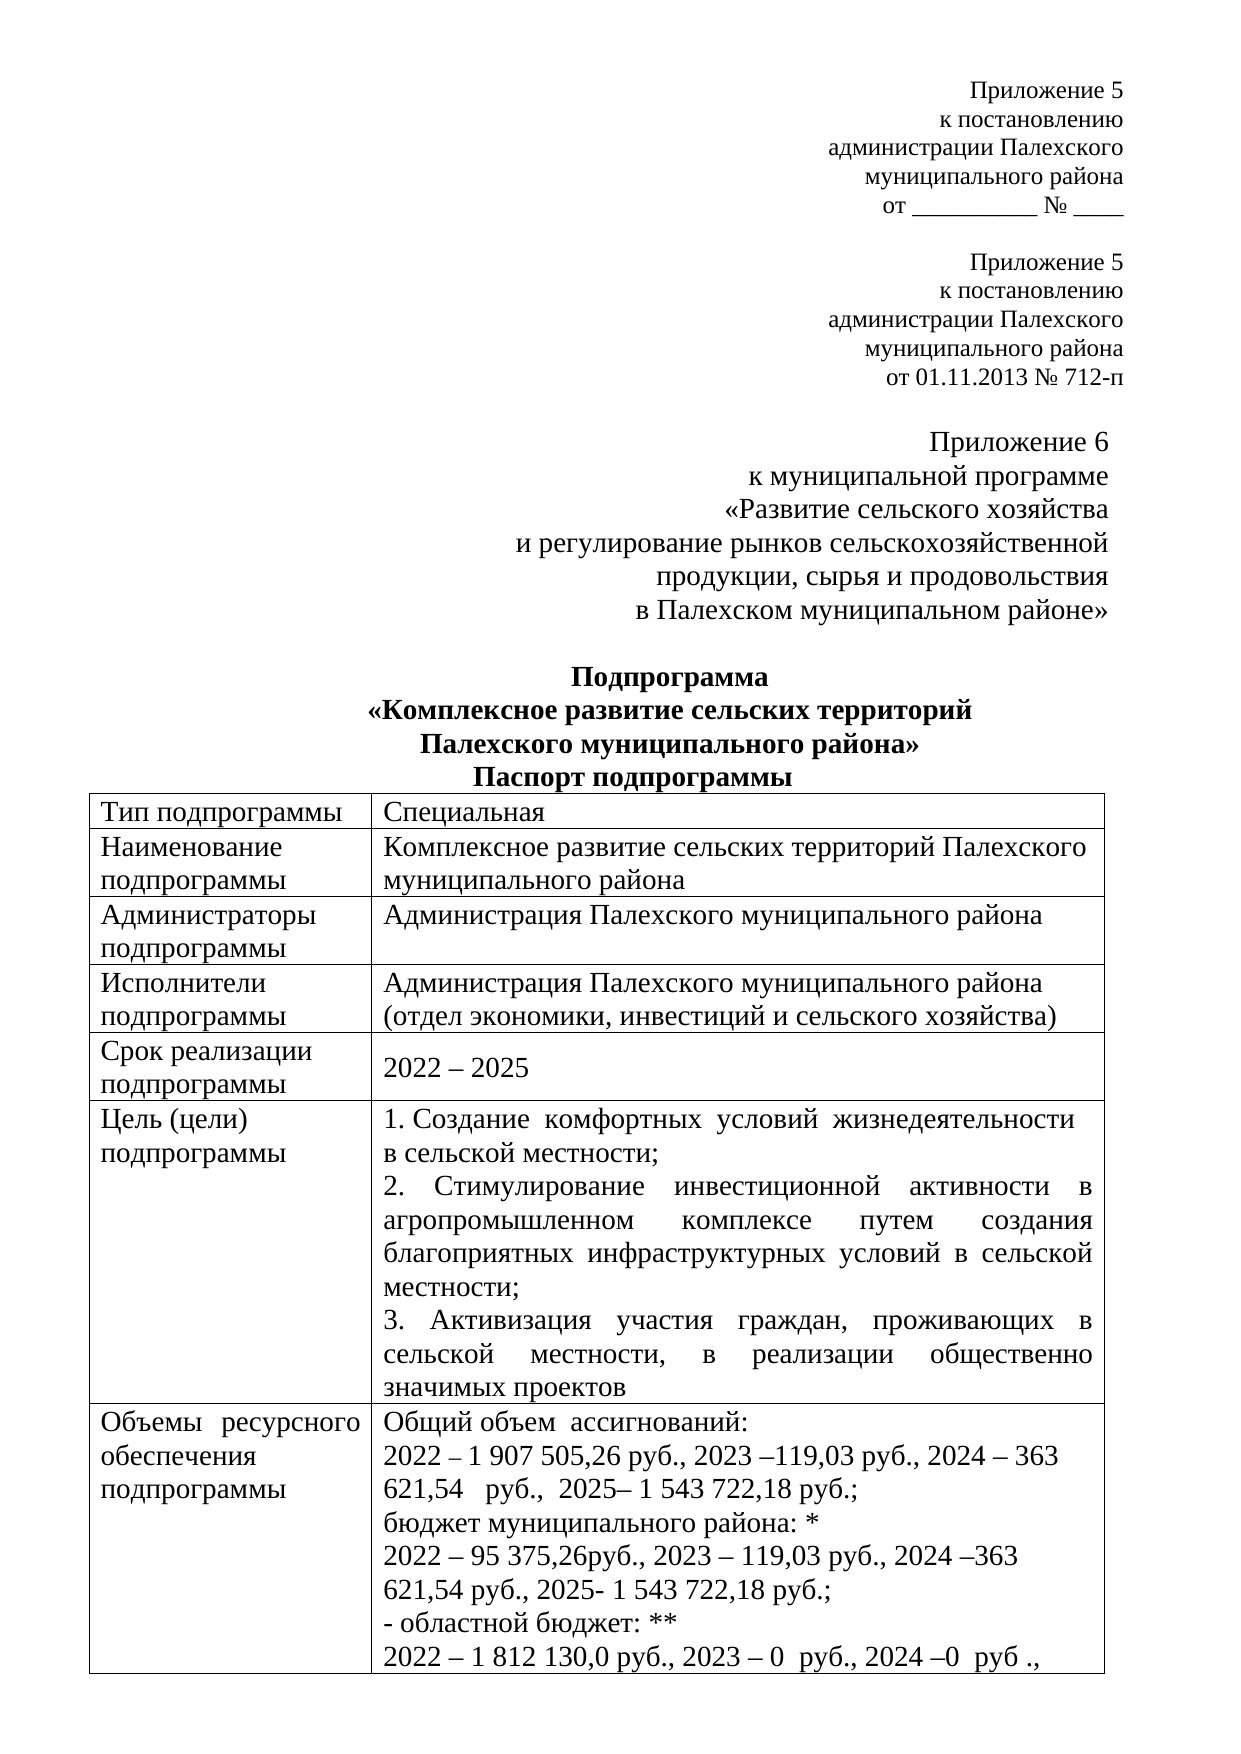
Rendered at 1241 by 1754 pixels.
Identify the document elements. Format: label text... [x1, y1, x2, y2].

text к постановлению [100, 276, 1123, 304]
text администрации Палехского [100, 132, 1123, 161]
text Паспорт подпрограммы [100, 759, 1165, 793]
text от __________ № ____ [100, 190, 1123, 219]
text продукции, сырья и продовольствия [100, 558, 1109, 592]
text Приложение 5 [100, 247, 1123, 276]
table_header Тип подпрограммы [90, 794, 371, 828]
table_cell Срок реализации подпрограммы [90, 1033, 371, 1100]
text к муниципальной программе [100, 458, 1109, 491]
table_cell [372, 1404, 1104, 1672]
table_cell Администраторы подпрограммы [90, 897, 371, 964]
table_cell 2022 – 2025 [372, 1033, 1104, 1100]
table_cell Наименование подпрограммы [90, 829, 371, 896]
text Палехского муниципального района» [174, 726, 1165, 759]
table_cell Цель (цели) подпрограммы [90, 1101, 371, 1403]
text в Палехском муниципальном районе» [100, 592, 1109, 625]
text Подпрограмма «Комплексное развитие сельских территорий [174, 659, 1165, 726]
text и регулирование рынков сельскохозяйственной [100, 525, 1109, 558]
text администрации Палехского [100, 304, 1123, 333]
table_cell Администрация Палехского муниципального района (отдел экономики, инвестиций и сельского хозяйства) [372, 965, 1104, 1032]
text Приложение 6 [100, 424, 1109, 458]
text муниципального района [100, 333, 1123, 362]
text Приложение 5 [100, 75, 1123, 104]
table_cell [90, 1404, 371, 1672]
table_cell Комплексное развитие сельских территорий Палехского муниципального района [372, 829, 1104, 896]
text «Развитие сельского хозяйства [100, 491, 1109, 525]
table_cell 1. Создание комфортных условий жизнедеятельности в сельской местности; 2. Стимулирование инвестиционной активности в агропромышленном комплексе путем создания благоприятных инфраструктурных условий в сельской местности; 3. Активизация участия граждан, проживающих в сельской местности, в реализации общественно значимых проектов [372, 1101, 1104, 1403]
text муниципального района [100, 161, 1123, 190]
text от 01.11.2013 № 712-п [100, 362, 1123, 391]
table_header Специальная [372, 794, 1104, 828]
table_cell Исполнители подпрограммы [90, 965, 371, 1032]
table_cell Администрация Палехского муниципального района [372, 897, 1104, 964]
text к постановлению [100, 104, 1123, 132]
